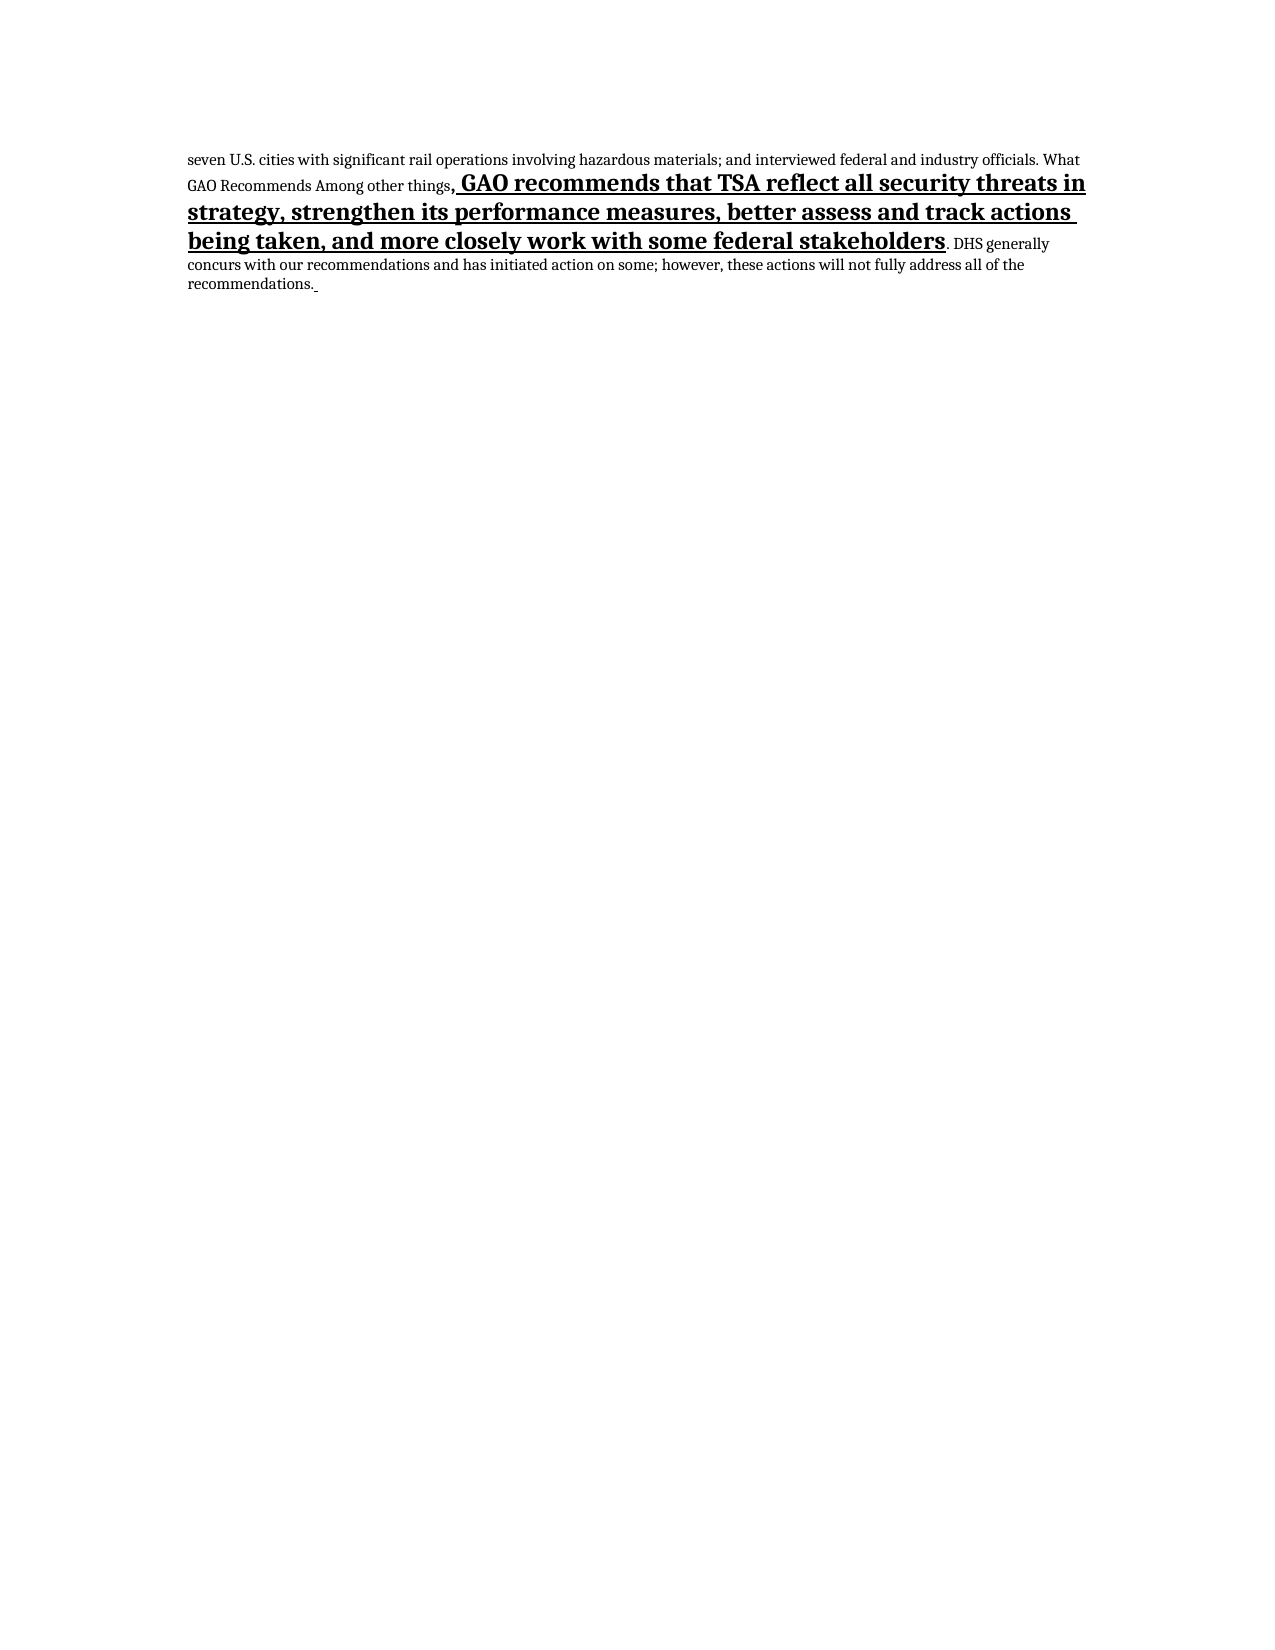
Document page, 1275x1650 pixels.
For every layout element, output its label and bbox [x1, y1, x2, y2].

text [187, 150, 1087, 294]
